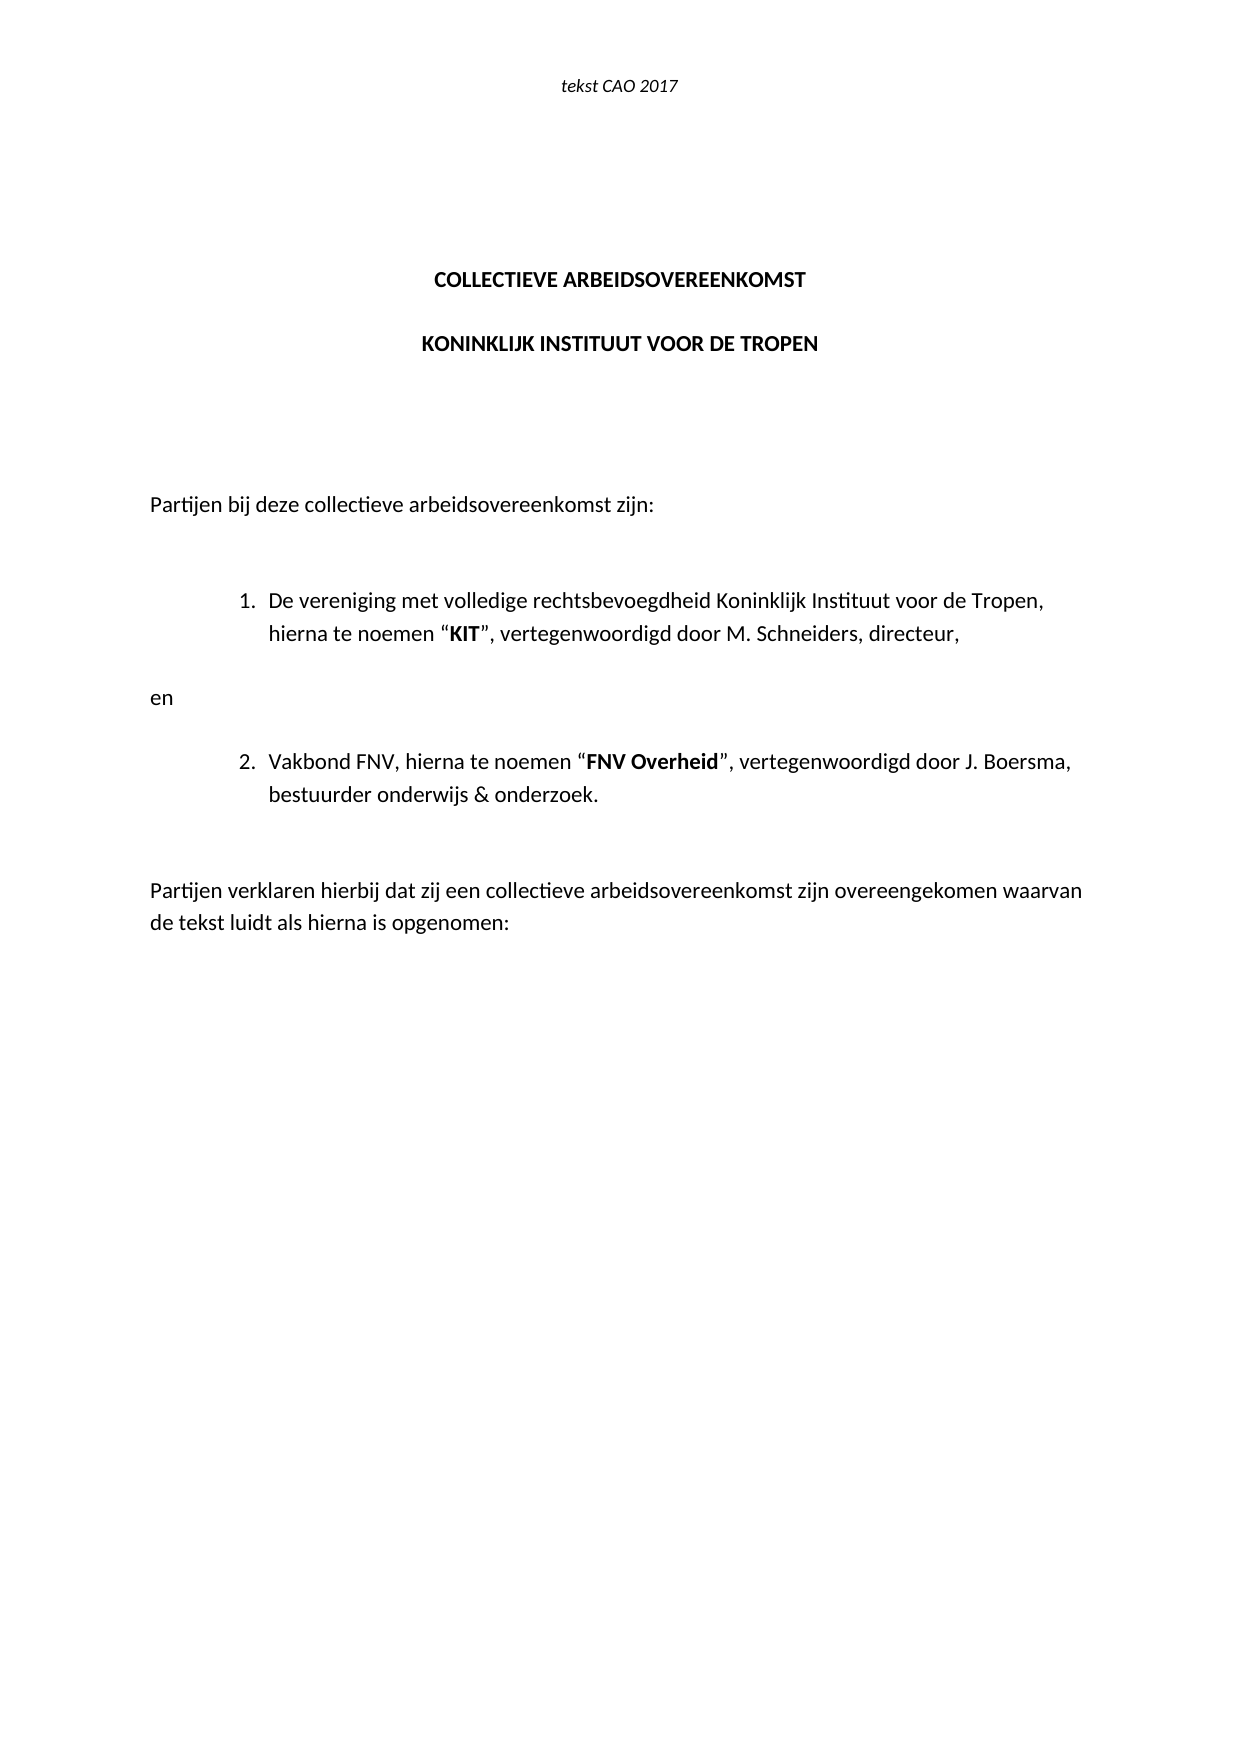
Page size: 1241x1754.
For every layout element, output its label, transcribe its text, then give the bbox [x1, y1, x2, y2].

text KONINKLIJK INSTITUUT VOOR DE TROPEN [150, 329, 1090, 357]
text COLLECTIEVE ARBEIDSOVEREENKOMST [150, 265, 1090, 293]
list Vakbond FNV, hierna te noemen “FNV Overheid”, vertegenwoordigd door J. Boersma, bestuurder onderwijs & onderzoek. [239, 747, 1090, 808]
text en [150, 683, 1090, 711]
list De vereniging met volledige rechtsbevoegdheid Koninklijk Instituut voor de Tropen, hierna te noemen “KIT”, vertegenwoordigd door M. Schneiders, directeur, [239, 587, 1090, 647]
text Partijen verklaren hierbij dat zij een collectieve arbeidsovereenkomst zijn overeengekomen waarvan de tekst luidt als hierna is opgenomen: [150, 876, 1090, 936]
text Partijen bij deze collectieve arbeidsovereenkomst zijn: [150, 490, 1090, 518]
